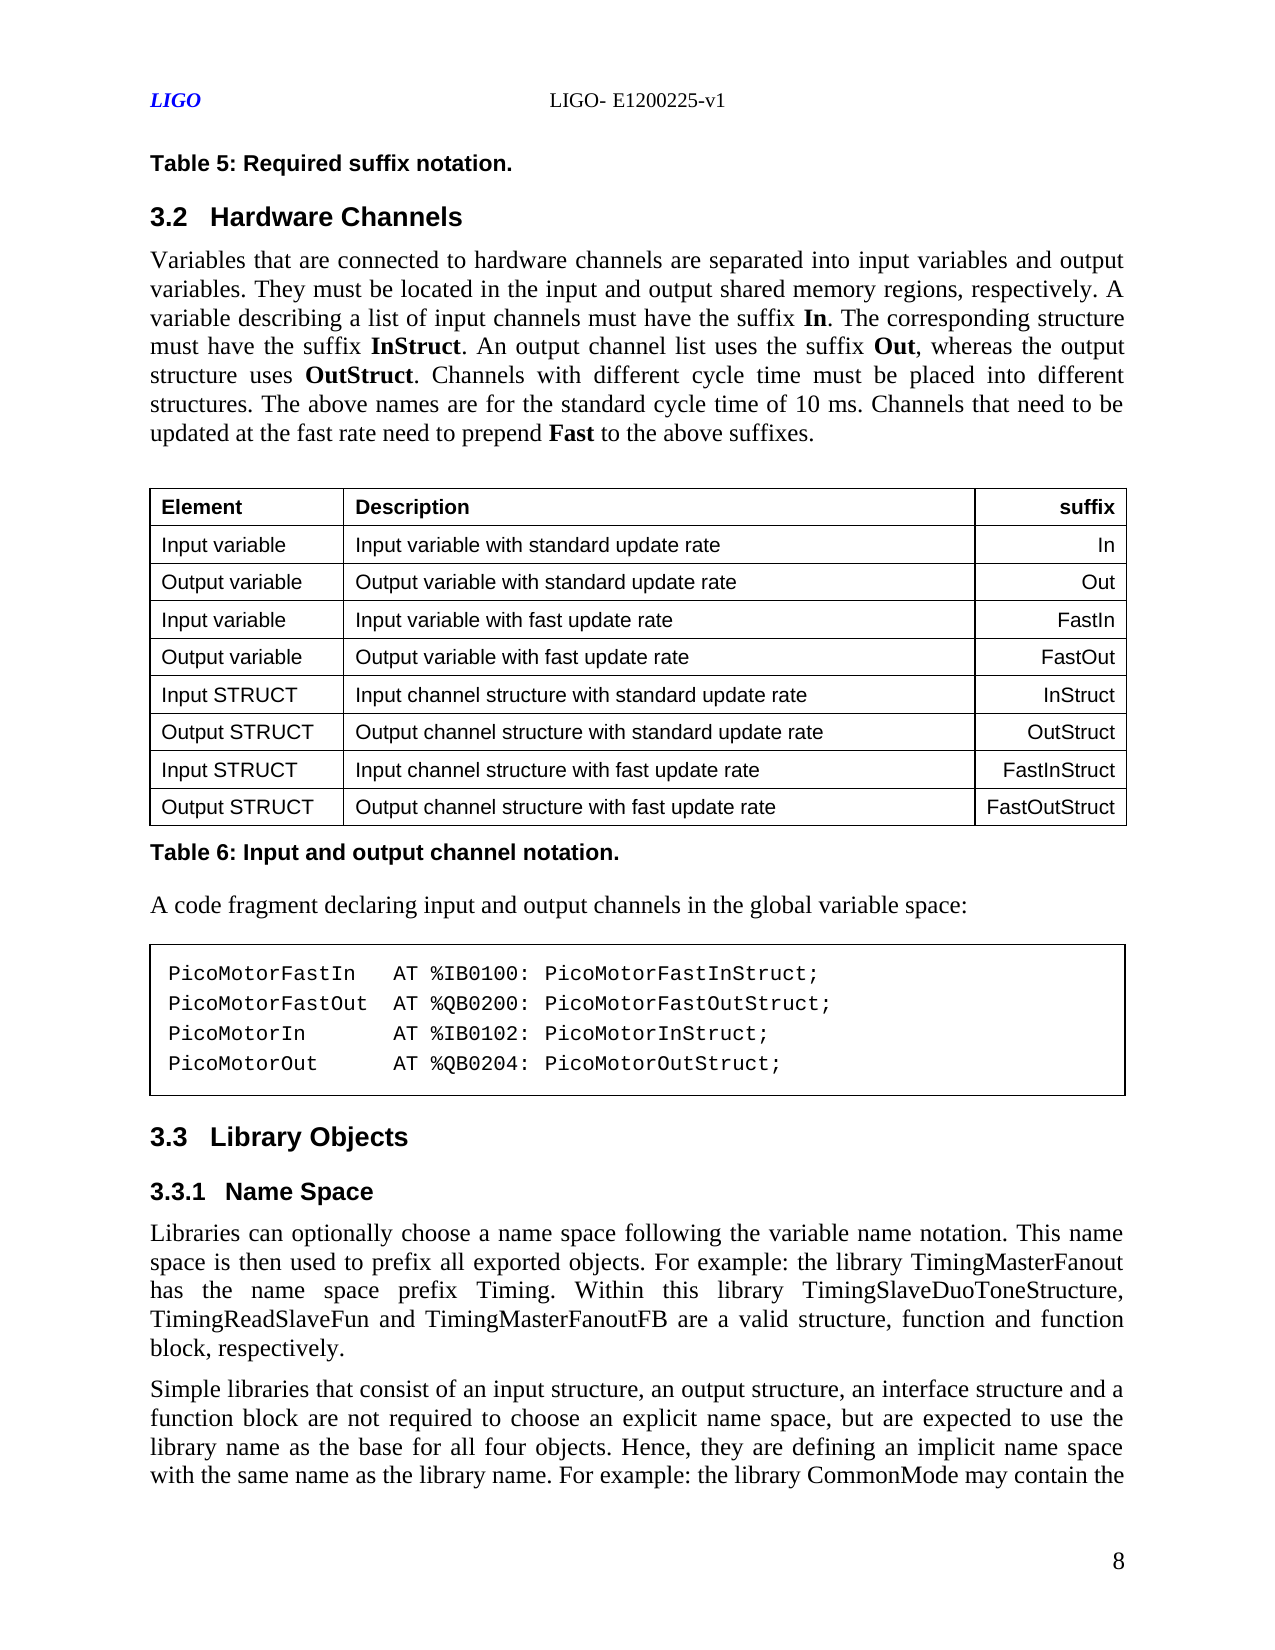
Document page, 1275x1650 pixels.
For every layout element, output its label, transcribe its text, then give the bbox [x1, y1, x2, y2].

table_cell FastOutStruct [976, 789, 1126, 825]
table_cell Output variable [151, 639, 343, 675]
table_cell Out [976, 564, 1126, 600]
table_cell OutStruct [976, 714, 1126, 750]
table_header suffix [976, 489, 1126, 525]
table_cell InStruct [976, 676, 1126, 713]
table_cell Output STRUCT [151, 789, 343, 825]
table_cell FastInStruct [976, 751, 1126, 788]
table_cell Output variable [151, 564, 343, 600]
table_cell FastIn [976, 601, 1126, 638]
subtitle Hardware Channels [150, 201, 1125, 233]
table_cell Input variable [151, 526, 343, 563]
table_header Description [344, 489, 974, 525]
table_cell FastOut [976, 639, 1126, 675]
table_cell Input channel structure with standard update rate [344, 676, 974, 713]
table_cell Input channel structure with fast update rate [344, 751, 974, 788]
table_cell Output variable with fast update rate [344, 639, 974, 675]
table_cell Input variable with fast update rate [344, 601, 974, 638]
table_cell Output channel structure with fast update rate [344, 789, 974, 825]
subtitle Library Objects [150, 1121, 1125, 1152]
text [150, 1374, 1125, 1489]
table_cell Output channel structure with standard update rate [344, 714, 974, 750]
table_cell In [976, 526, 1126, 563]
table_header Element [151, 489, 343, 525]
text Libraries can optionally choose a name space following the variable name notation. This name space is then used to prefix all exported objects. For example: the library TimingMasterFanout has the name space prefix Timing. Within this library TimingSlaveDuoToneStructure, TimingReadSlaveFun and TimingMasterFanoutFB are a valid structure, function and function block, respectively. [150, 1218, 1125, 1362]
table_cell Input STRUCT [151, 751, 343, 788]
text A code fragment declaring input and output channels in the global variable space: [150, 890, 1125, 919]
table_cell Input STRUCT [151, 676, 343, 713]
table_cell Output STRUCT [151, 714, 343, 750]
subtitle Name Space [150, 1177, 1125, 1206]
text Variables that are connected to hardware channels are separated into input variables and output variables. They must be located in the input and output shared memory regions, respectively. A variable describing a list of input channels must have the suffix In. The corresponding structure must have the suffix InStruct. An output channel list uses the suffix Out, whereas the output structure uses OutStruct. Channels with different cycle time must be placed into different structures. The above names are for the standard cycle time of 10 ms. Channels that need to be updated at the fast rate need to prepend Fast to the above suffixes. [150, 245, 1125, 446]
table_header PicoMotorFastIn AT %IB0100: PicoMotorFastInStruct; PicoMotorFastOut AT %QB0200: PicoMotorFastOutStruct; PicoMotorIn AT %IB0102: PicoMotorInStruct; PicoMotorOut AT %QB0204: PicoMotorOutStruct; [151, 945, 1124, 1094]
table_cell Input variable with standard update rate [344, 526, 974, 563]
table_cell Input variable [151, 601, 343, 638]
table_cell Output variable with standard update rate [344, 564, 974, 600]
